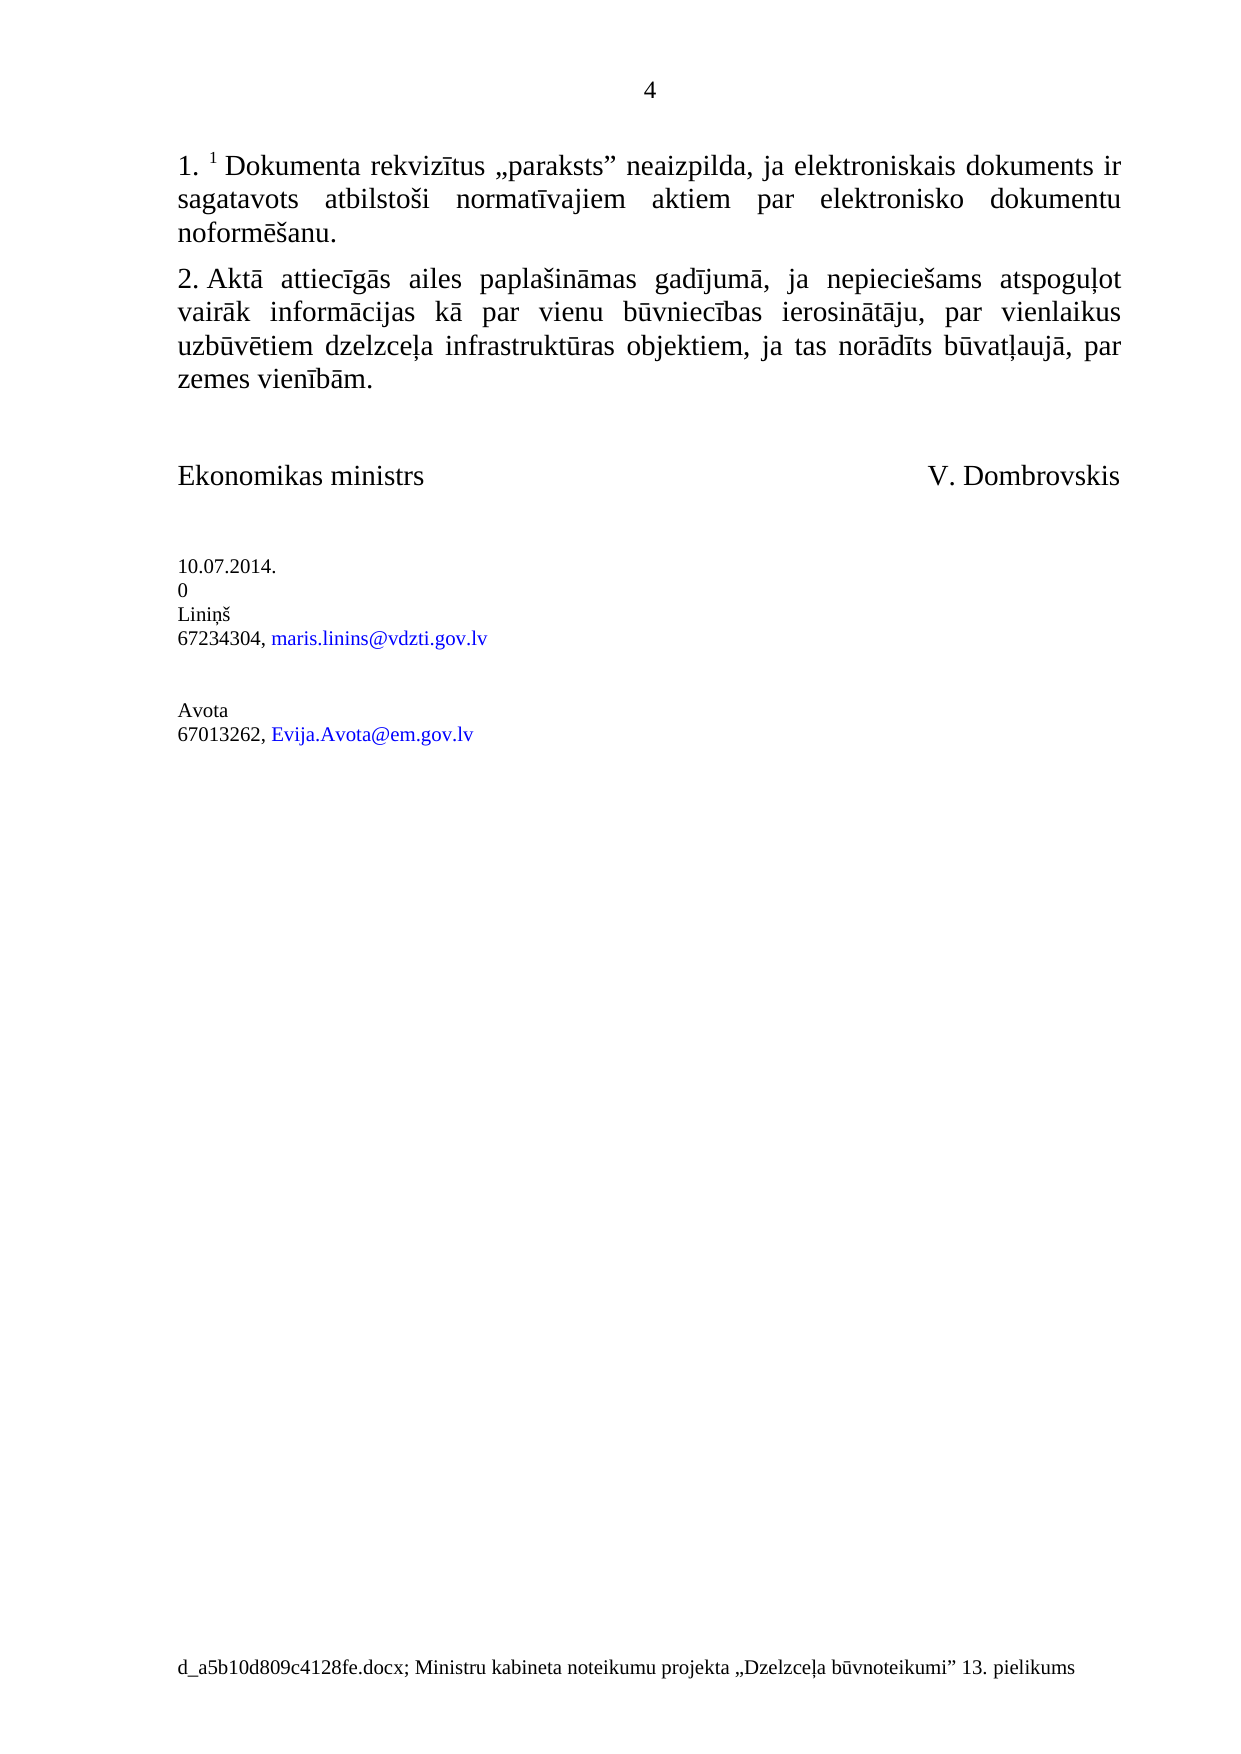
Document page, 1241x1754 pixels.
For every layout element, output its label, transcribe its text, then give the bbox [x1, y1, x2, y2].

text 2. Aktā attiecīgās ailes paplašināmas gadījumā, ja nepieciešams atspoguļot vairāk informācijas kā par vienu būvniecības ierosinātāju, par vienlaikus uzbūvētiem dzelzceļa infrastruktūras objektiem, ja tas norādīts būvatļaujā, par zemes vienībām. [177, 261, 1122, 395]
text 1. 1 Dokumenta rekvizītus „paraksts” neaizpilda, ja elektroniskais dokuments ir sagatavots atbilstoši normatīvajiem aktiem par elektronisko dokumentu noformēšanu. [177, 148, 1122, 248]
text Liniņš [177, 602, 1122, 626]
text 10.07.2014. [177, 554, 1122, 578]
text 67013262, Evija.Avota@em.gov.lv [177, 722, 1122, 746]
text Avota [177, 698, 1122, 722]
text 558 [177, 578, 1122, 602]
text 67234304, maris.linins@vdzti.gov.lv [177, 626, 1122, 650]
text Ekonomikas ministrs V. Dombrovskis [177, 458, 1122, 491]
